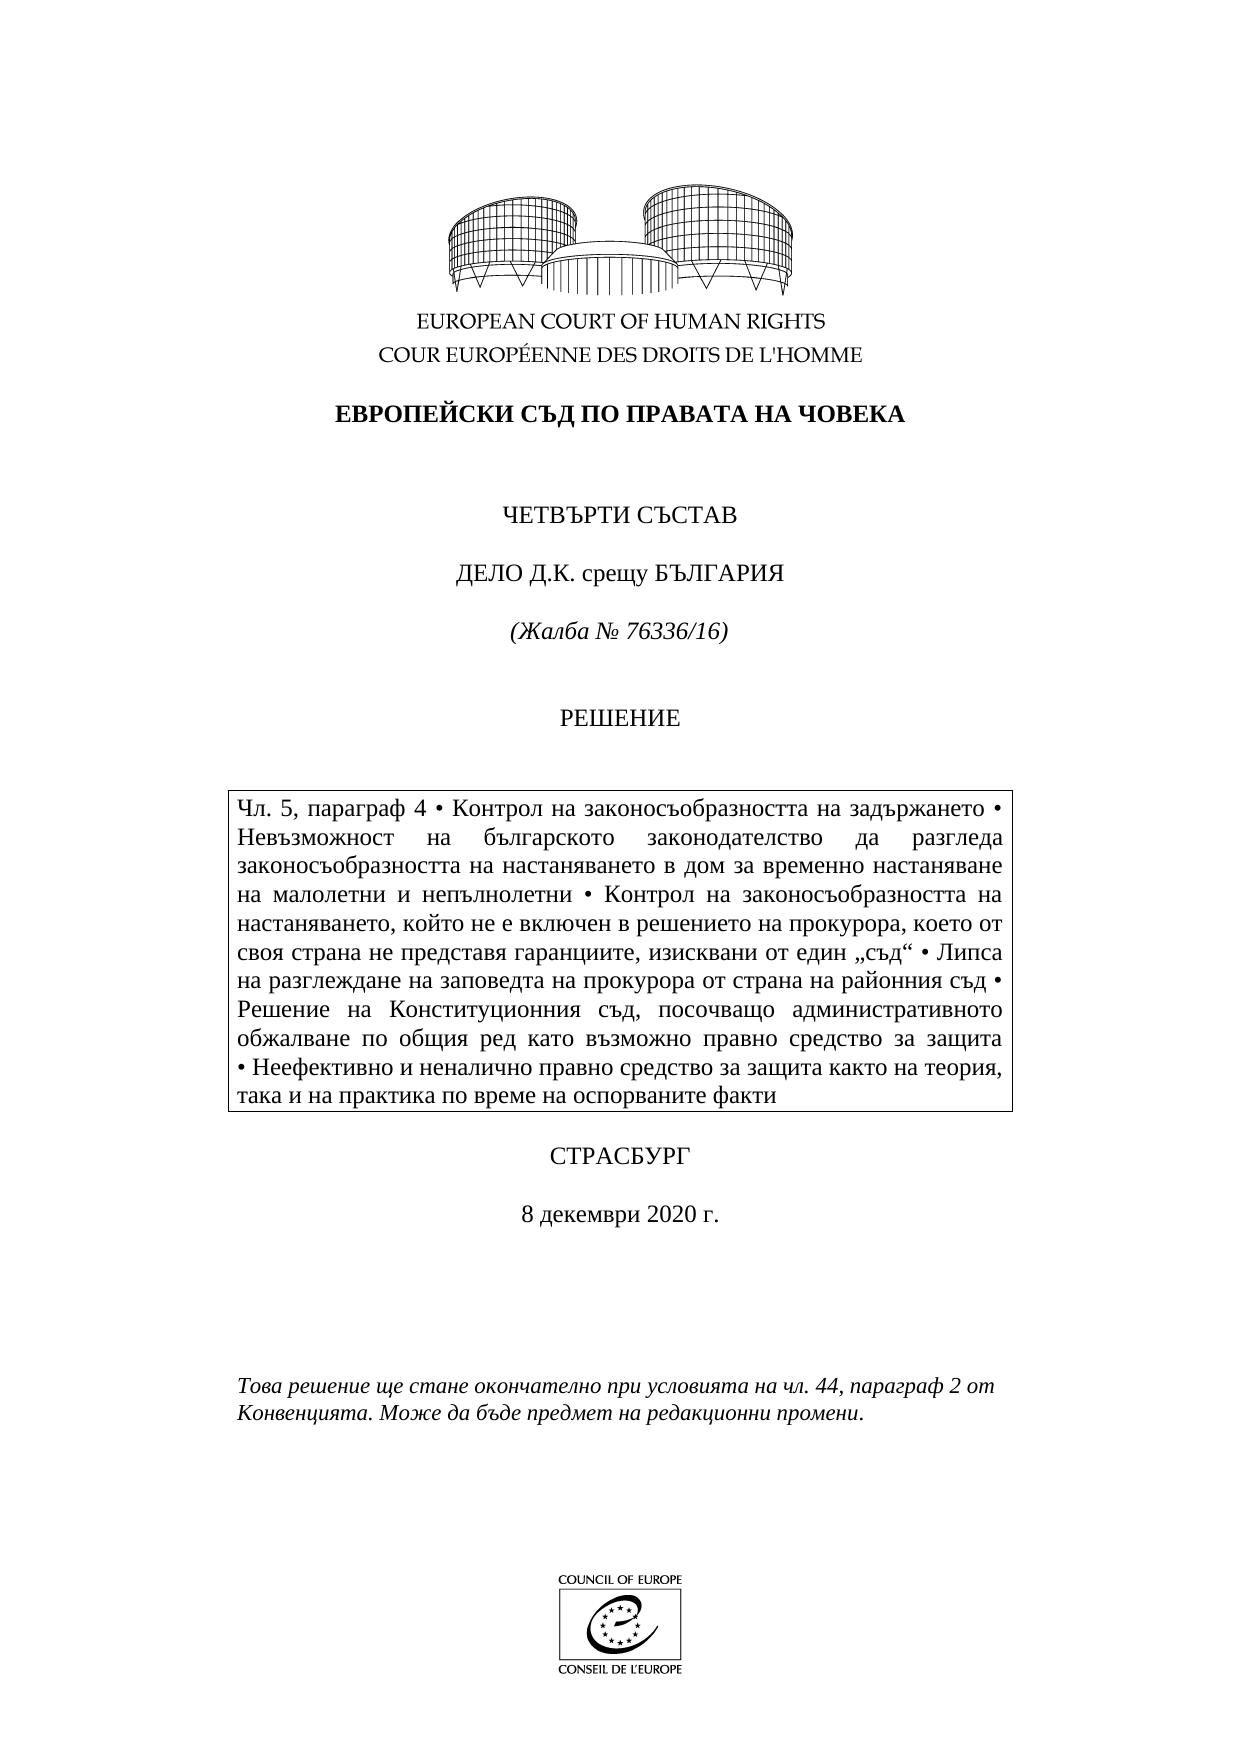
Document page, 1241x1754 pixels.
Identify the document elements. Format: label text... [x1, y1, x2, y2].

text ДЕЛО Д.К. срещу БЪЛГАРИЯ [237, 558, 1003, 587]
picture [377, 177, 864, 378]
text ЧЕТВЪРТИ СЪСТАВ [237, 501, 1003, 529]
text Това решение ще стане окончателно при условията на чл. 44, параграф 2 от Конвенцията. Може да бъде предмет на редакционни промени. [237, 1372, 1003, 1425]
text Чл. 5, параграф 4 • Контрол на законосъобразността на задържането • Невъзможност на българското законодателство да разгледа законосъобразността на настаняването в дом за временно настаняване на малолетни и непълнолетни • Контрол на законосъобразността на настаняването, който не е включен в решението на прокурора, което от своя страна не представя гаранциите, изисквани от един „съд“ • Липса на разглеждане на заповедта на прокурора от страна на районния съд • Решение на Конституционния съд, посочващо административното обжалване по общия ред като възможно правно средство за защита • Неефективно и неналично правно средство за защита както на теория, така и на практика по време на оспорваните факти [229, 791, 1012, 1111]
text ЕВРОПЕЙСКИ СЪД ПО ПРАВАТА НА ЧОВЕКА [237, 399, 1003, 427]
title (Жалба № 76336/16) [237, 616, 1003, 645]
picture [556, 1572, 684, 1675]
text РЕШЕНИЕ [237, 703, 1003, 761]
text 8 декември 2020 г. [237, 1199, 1003, 1228]
text СТРАСБУРГ [237, 1141, 1003, 1170]
